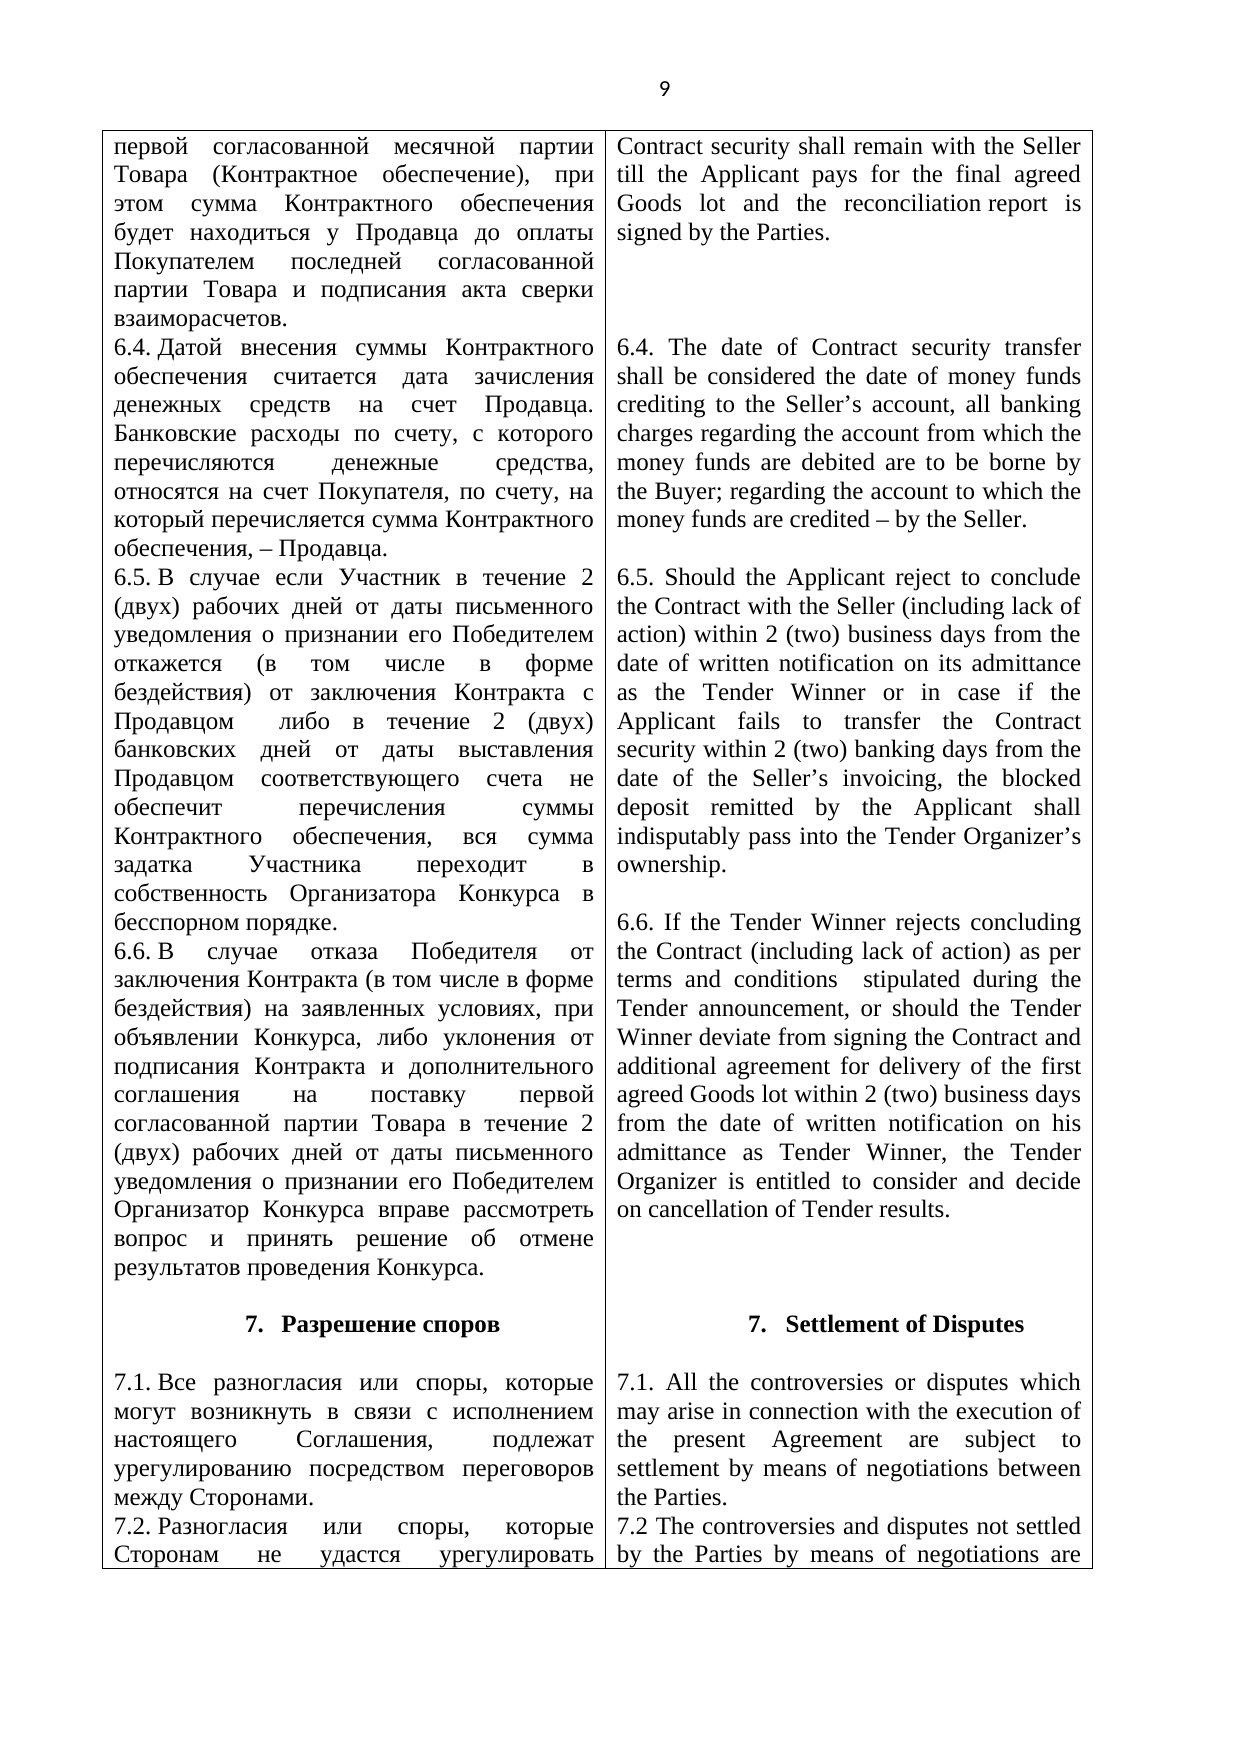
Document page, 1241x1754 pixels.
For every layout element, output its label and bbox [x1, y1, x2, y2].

table_header [606, 131, 1092, 1568]
table_header [103, 131, 605, 1568]
